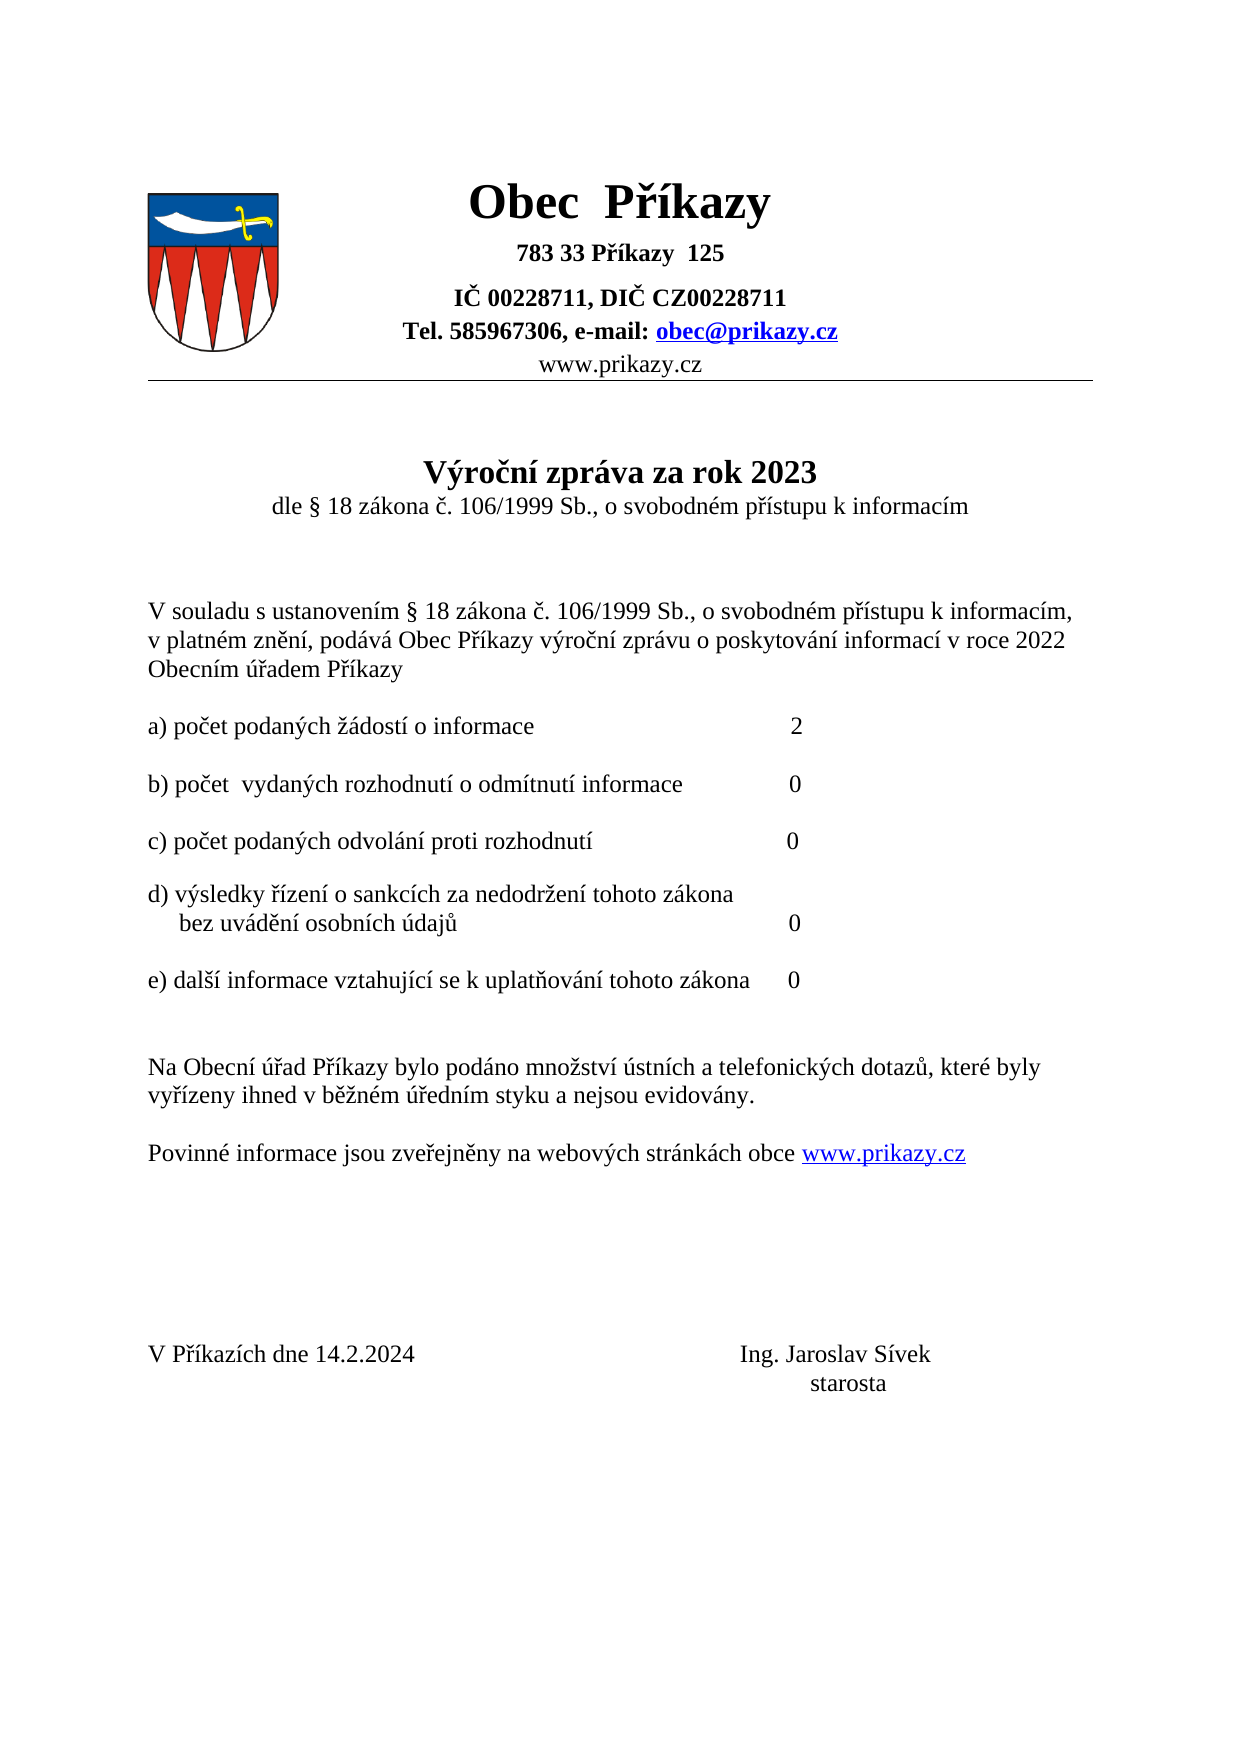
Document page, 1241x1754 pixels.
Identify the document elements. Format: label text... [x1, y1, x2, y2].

text a) počet podaných žádostí o informace 2 [148, 711, 1093, 740]
text starosta [148, 1368, 1093, 1397]
text bez uvádění osobních údajů 0 [148, 908, 1093, 937]
text dle § 18 zákona č. 106/1999 Sb., o svobodném přístupu k informacím [148, 491, 1093, 519]
text Povinné informace jsou zveřejněny na webových stránkách obce www.prikazy.cz [148, 1138, 1093, 1167]
text c) počet podaných odvolání proti rozhodnutí 0 [148, 826, 1093, 855]
text b) počet vydaných rozhodnutí o odmítnutí informace 0 [148, 769, 1093, 797]
text V souladu s ustanovením § 18 zákona č. 106/1999 Sb., o svobodném přístupu k informacím, v platném znění, podává Obec Příkazy výroční zprávu o poskytování informací v roce 2022 Obecním úřadem Příkazy [148, 596, 1093, 682]
text Na Obecní úřad Příkazy bylo podáno množství ústních a telefonických dotazů, které byly vyřízeny ihned v běžném úředním styku a nejsou evidovány. [148, 1052, 1093, 1109]
text IČ 00228711, DIČ CZ00228711 [148, 283, 1093, 311]
picture [147, 193, 279, 352]
text www.prikazy.cz [148, 349, 1093, 380]
text e) další informace vztahující se k uplatňování tohoto zákona 0 [148, 965, 1093, 994]
text Výroční zpráva za rok 2023 [148, 452, 1093, 491]
text Tel. 585967306, e-mail: obec@prikazy.cz [148, 316, 1093, 344]
text 783 33 Příkazy 125 [148, 238, 1093, 266]
text d) výsledky řízení o sankcích za nedodržení tohoto zákona [148, 879, 1093, 908]
text V Příkazích dne 14.2.2024 Ing. Jaroslav Sívek [148, 1339, 1093, 1368]
text Obec Příkazy [148, 172, 1093, 229]
